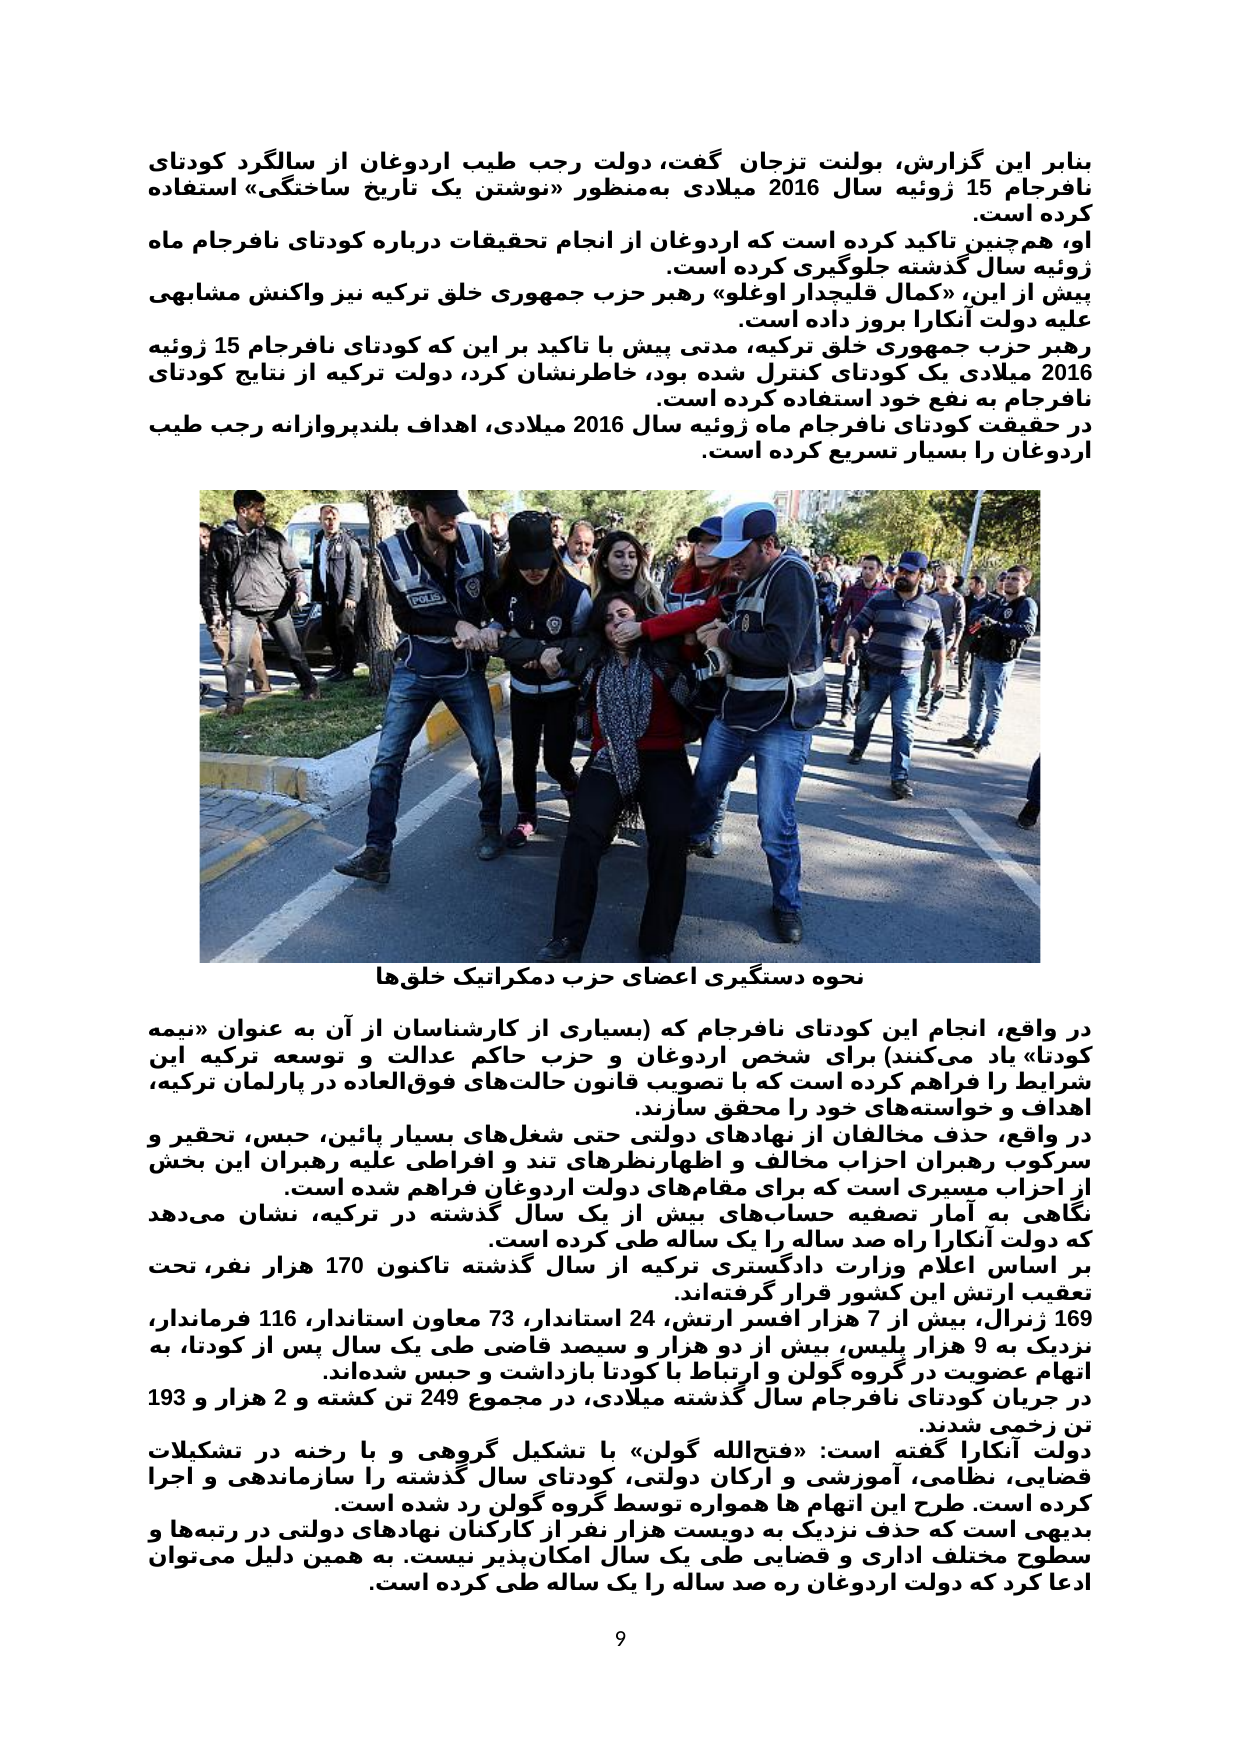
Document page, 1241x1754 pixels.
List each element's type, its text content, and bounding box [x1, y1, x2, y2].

text بدیهی است که حذف نزدیک به دویست هزار نفر از کارکنان نهادهای دولتی در رتبه‌ها و سطوح مختلف اداری و قضایی طی یک سال امکان‌پذیر نیست. به همین دلیل می‌توان ادعا کرد که دولت اردوغان ره صد ساله را یک ساله طی کرده است. [148, 1516, 1093, 1595]
text پیش از این، «کمال قلیچدار اوغلو» رهبر حزب جمهوری خلق ترکیه نیز واکنش مشابهی علیه دولت آنکارا بروز داده است. [148, 279, 1093, 332]
text 169 ژنرال، بیش از 7 هزار افسر ارتش، 24 استاندار، 73 معاون استاندار، ‌116 فرماندار، نزدیک به 9 هزار پلیس، بیش از دو هزار و سیصد قاضی طی یک سال پس از کودتا، به اتهام عضویت در گروه گولن و ارتباط با کودتا بازداشت و حبس شده‌اند. [148, 1305, 1093, 1384]
text رهبر حزب جمهوری خلق ترکیه، مدتی پیش با تاکید بر این که کودتای نافرجام 15 ژوئیه 2016 میلادی یک کودتای کنترل شده بود، خاطرنشان کرد، دولت ترکیه از نتایج کودتای نافرجام به نفع خود استفاده کرده است. [148, 332, 1093, 411]
text در واقع، انجام این کودتای نافرجام که (بسیاری از کارشناسان از آن به عنوان «نیمه کودتا» یاد می‌کنند) برای شخص اردوغان و حزب حاکم عدالت و توسعه ترکیه این شرایط را فراهم کرده است که با تصویب قانون حالت‌های فوق‌العاده در پارلمان ترکیه، اهداف و خواسته‌های خود را محقق سازند. [148, 1015, 1093, 1121]
picture [199, 490, 1041, 963]
text دولت آنکارا گفته است: «فتح‌الله گولن» با تشکیل گروهی و با رخنه در تشکیلات قضایی، نظامی، آموزشی و ارکان دولتی، کودتای سال گذشته را سازماندهی و اجرا کرده است. طرح این اتهام ها همواره توسط گروه گولن رد شده است. [148, 1437, 1093, 1516]
text نحوه دستگیری اعضای حزب دمکراتیک خلق‌ها [148, 963, 1093, 989]
text نگاهی به آمار تصفیه حساب‌های بیش از یک سال گذشته در ترکیه، نشان می‌دهد که دولت آنکارا راه صد ساله را یک ساله طی کرده است. [148, 1200, 1093, 1252]
text بنابر این گزارش، بولنت تزجان گفت، دولت رجب طیب اردوغان از سالگرد کودتای نافرجام 15 ژوئیه سال 2016 میلادی به‌منظور «نوشتن یک تاریخ ساختگی» استفاده کرده است. [148, 148, 1093, 227]
text در حقیقت کودتای نافرجام ماه ژوئیه سال 2016 میلادی، اهداف بلندپروازانه رجب طیب اردوغان را بسیار تسریع کرده است. [148, 411, 1093, 464]
text در واقع، حذف مخالفان از نهادهای دولتی حتی شغل‌های بسیار پائین، حبس، تحقیر و سرکوب رهبران احزاب مخالف و اظهارنظرهای تند و افراطی علیه رهبران این بخش از احزاب مسیری است که برای مقام‌های دولت اردوغان فراهم شده است. [148, 1121, 1093, 1200]
text بر اساس اعلام وزارت دادگستری ترکیه از سال گذشته تاکنون 170 هزار نفر، تحت تعقیب ارتش این کشور قرار گرفته‌اند. [148, 1252, 1093, 1305]
text در جریان کودتای نافرجام سال گذشته میلادی، در مجموع 249 تن کشته و 2 هزار و 193 تن زخمی شدند. [148, 1384, 1093, 1437]
text او، هم‌چنین تاکید کرده است که اردوغان از انجام تحقیقات درباره کودتای نافرجام ماه ژوئیه سال گذشته جلوگیری کرده است. [148, 227, 1093, 279]
